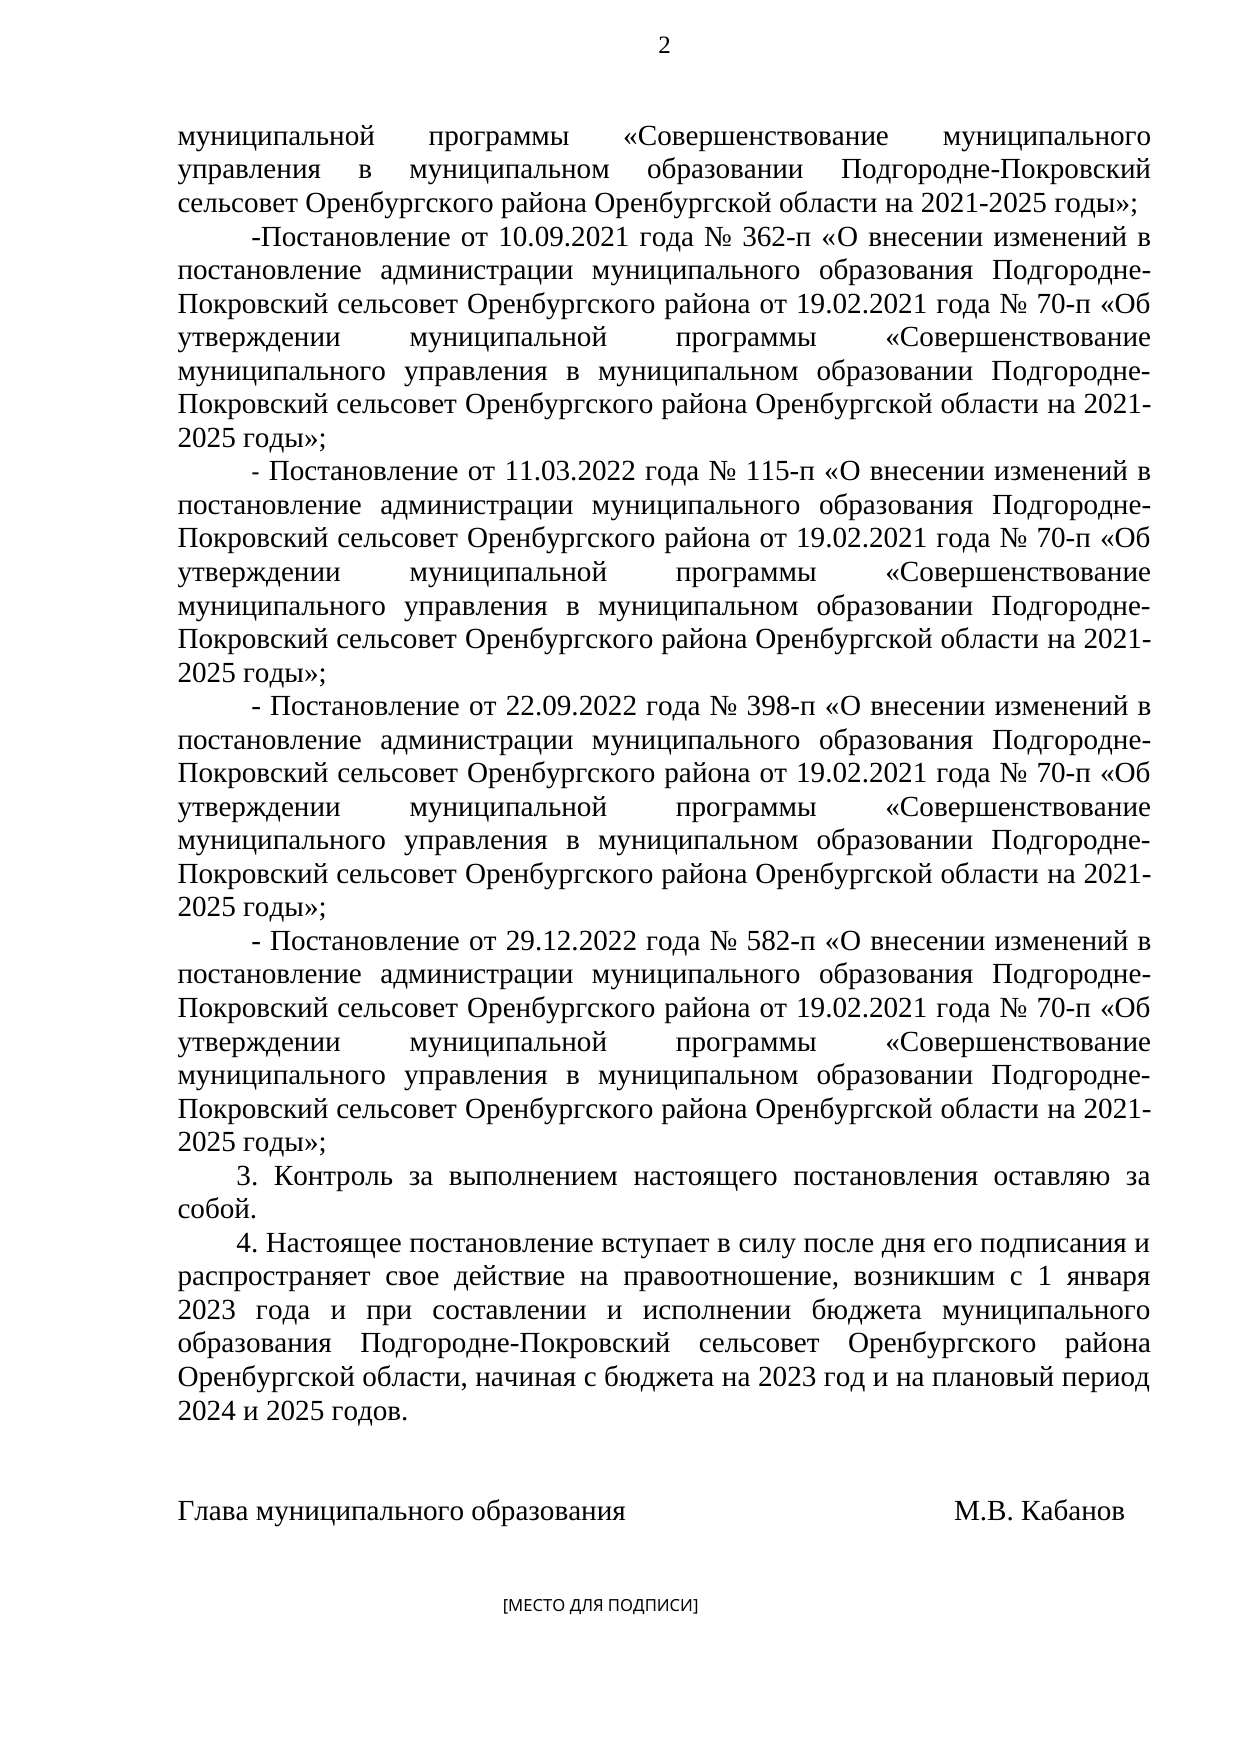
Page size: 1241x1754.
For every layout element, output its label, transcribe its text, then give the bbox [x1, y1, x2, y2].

text 4. Настоящее постановление вступает в силу после дня его подписания и распространяет свое действие на правоотношение, возникшим с 1 января 2023 года и при составлении и исполнении бюджета муниципального образования Подгородне-Покровский сельсовет Оренбургского района Оренбургской области, начиная с бюджета на 2023 год и на плановый период 2024 и 2025 годов. [177, 1225, 1152, 1426]
text -Постановление от 10.09.2021 года № 362-п «О внесении изменений в постановление администрации муниципального образования Подгородне-Покровский сельсовет Оренбургского района от 19.02.2021 года № 70-п «Об утверждении муниципальной программы «Совершенствование муниципального управления в муниципальном образовании Подгородне-Покровский сельсовет Оренбургского района Оренбургской области на 2021-2025 годы»; [177, 219, 1152, 453]
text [177, 118, 1152, 219]
text Глава муниципального образования М.В. Кабанов [177, 1493, 1152, 1527]
text - Постановление от 11.03.2022 года № 115-п «О внесении изменений в постановление администрации муниципального образования Подгородне-Покровский сельсовет Оренбургского района от 19.02.2021 года № 70-п «Об утверждении муниципальной программы «Совершенствование муниципального управления в муниципальном образовании Подгородне-Покровский сельсовет Оренбургского района Оренбургской области на 2021-2025 годы»; [177, 453, 1152, 688]
text - Постановление от 29.12.2022 года № 582-п «О внесении изменений в постановление администрации муниципального образования Подгородне-Покровский сельсовет Оренбургского района от 19.02.2021 года № 70-п «Об утверждении муниципальной программы «Совершенствование муниципального управления в муниципальном образовании Подгородне-Покровский сельсовет Оренбургского района Оренбургской области на 2021-2025 годы»; [177, 923, 1152, 1158]
text - Постановление от 22.09.2022 года № 398-п «О внесении изменений в постановление администрации муниципального образования Подгородне-Покровский сельсовет Оренбургского района от 19.02.2021 года № 70-п «Об утверждении муниципальной программы «Совершенствование муниципального управления в муниципальном образовании Подгородне-Покровский сельсовет Оренбургского района Оренбургской области на 2021-2025 годы»; [177, 688, 1152, 923]
text [МЕСТО ДЛЯ ПОДПИСИ] [325, 1594, 1152, 1617]
text 3. Контроль за выполнением настоящего постановления оставляю за собой. [177, 1158, 1152, 1225]
